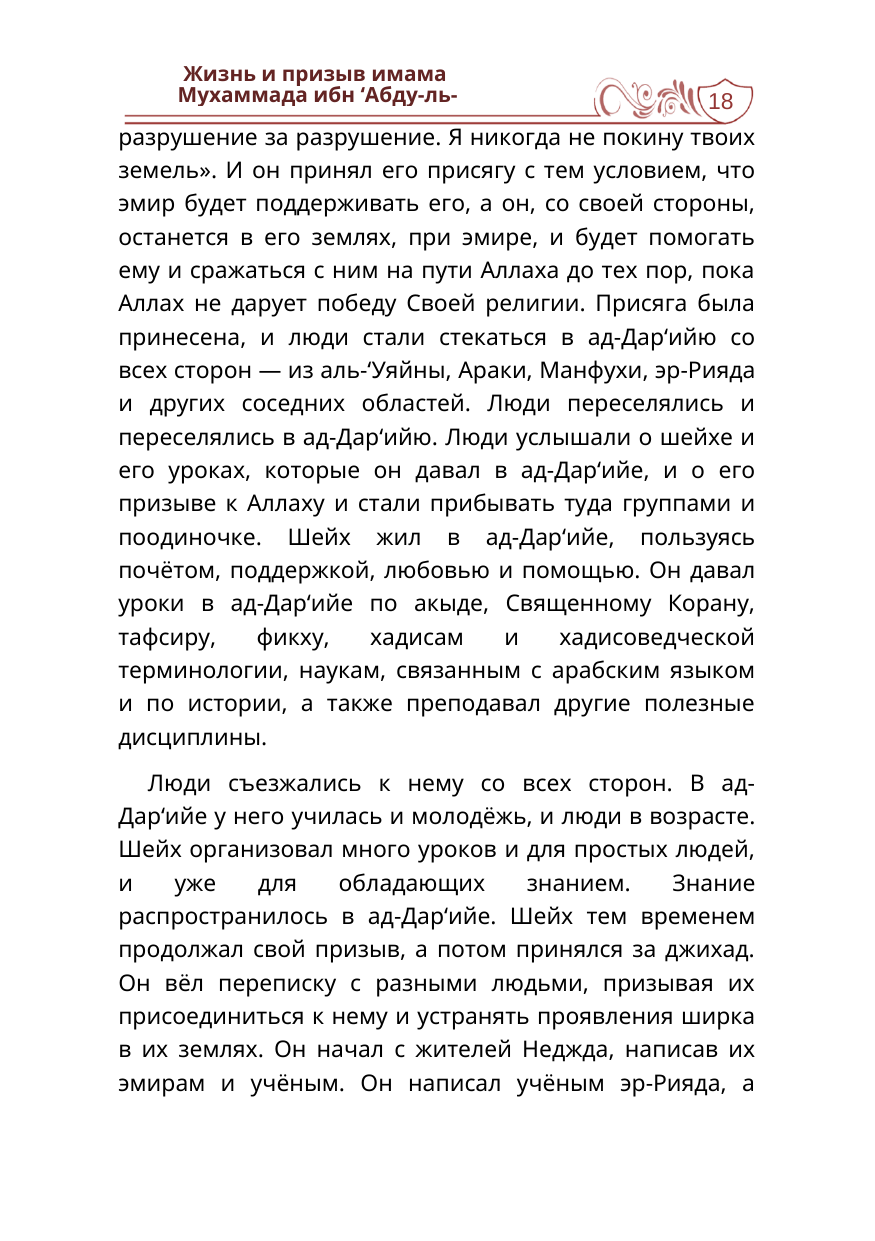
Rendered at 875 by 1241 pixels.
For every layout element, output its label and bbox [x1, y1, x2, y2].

text [118, 118, 756, 752]
text [118, 764, 756, 1098]
